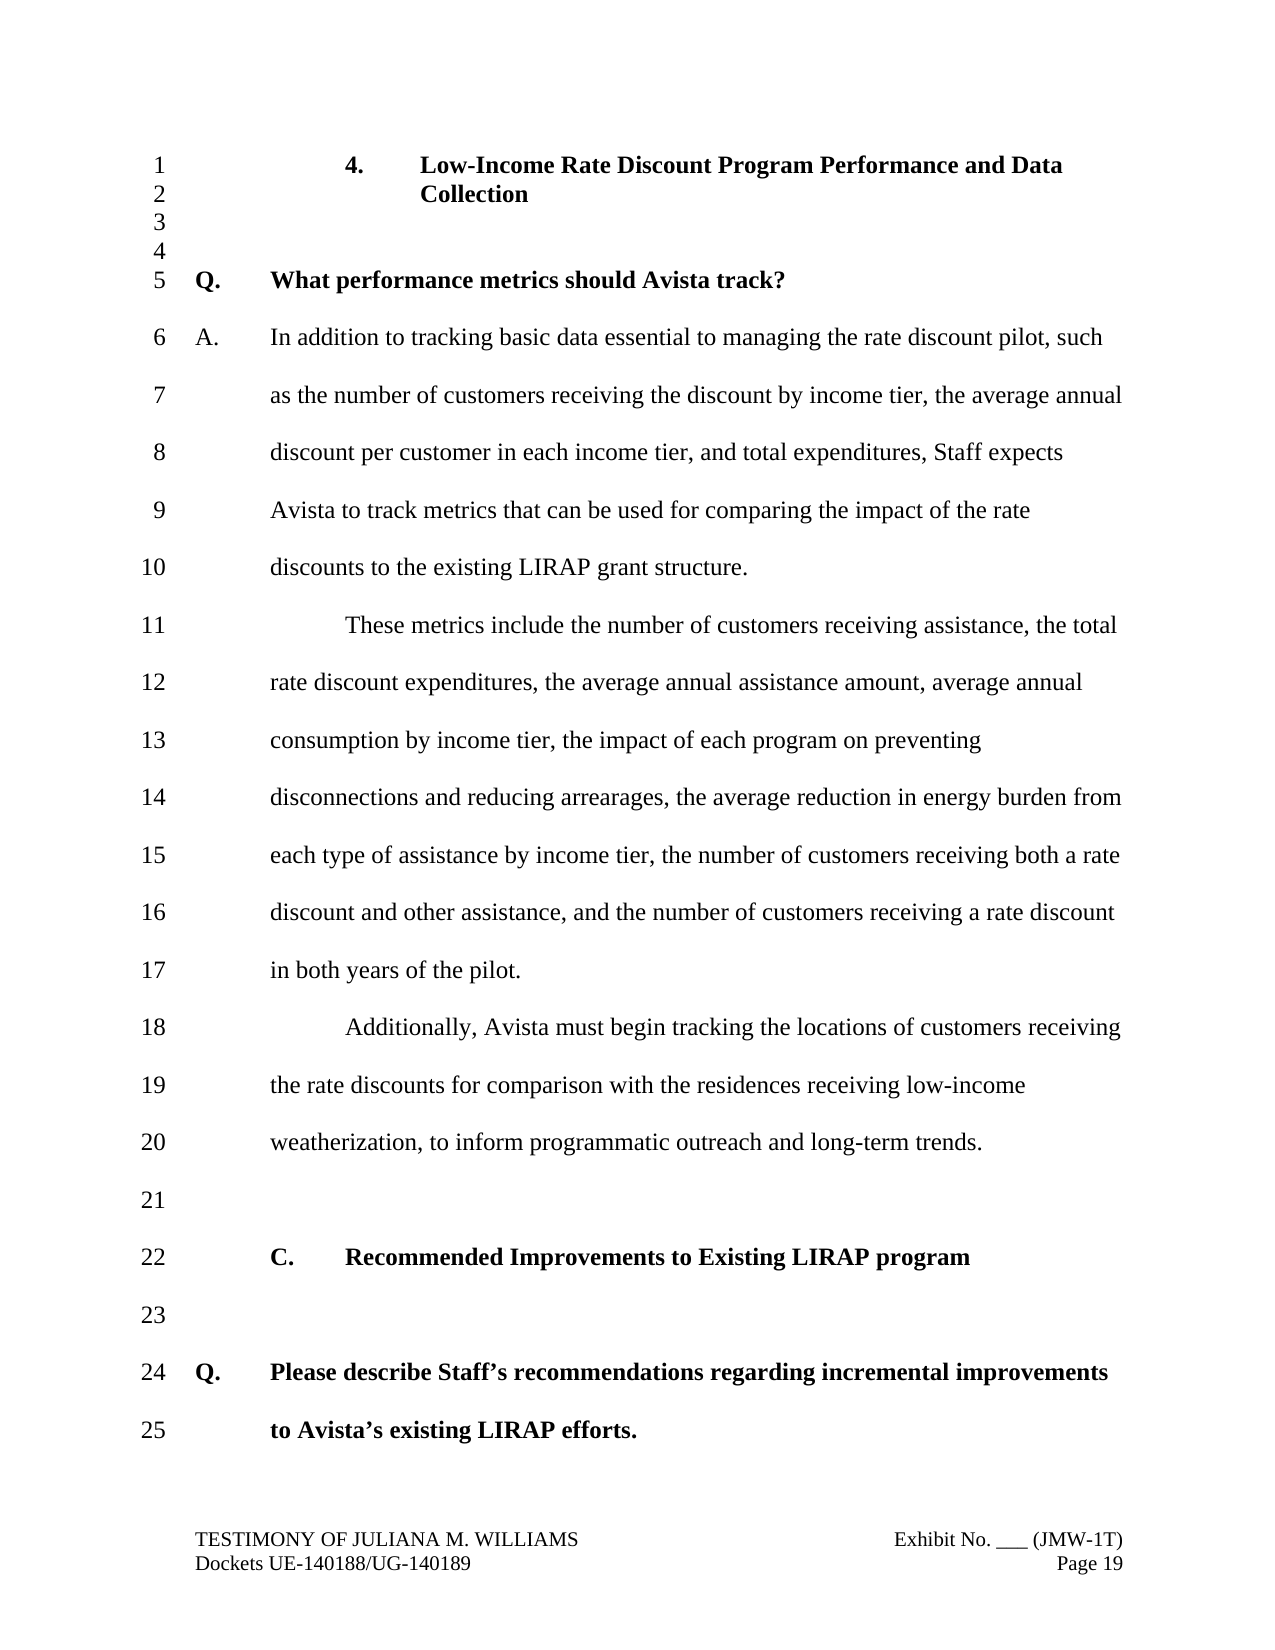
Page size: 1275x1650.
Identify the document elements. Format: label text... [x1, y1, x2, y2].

text Q. Please describe Staff’s recommendations regarding incremental improvements to Avista’s existing LIRAP efforts. [195, 1357, 1125, 1444]
text Q. What performance metrics should Avista track? [195, 265, 1125, 294]
text Additionally, Avista must begin tracking the locations of customers receiving the rate discounts for comparison with the residences receiving low-income weatherization, to inform programmatic outreach and long-term trends. [270, 1012, 1125, 1156]
list Low-Income Rate Discount Program Performance and Data Collection [345, 150, 1125, 207]
text C. Recommended Improvements to Existing LIRAP program [270, 1242, 1125, 1271]
text A. In addition to tracking basic data essential to managing the rate discount pilot, such as the number of customers receiving the discount by income tier, the average annual discount per customer in each income tier, and total expenditures, Staff expects Avista to track metrics that can be used for comparing the impact of the rate discounts to the existing LIRAP grant structure. [195, 322, 1125, 581]
text These metrics include the number of customers receiving assistance, the total rate discount expenditures, the average annual assistance amount, average annual consumption by income tier, the impact of each program on preventing disconnections and reducing arrearages, the average reduction in energy burden from each type of assistance by income tier, the number of customers receiving both a rate discount and other assistance, and the number of customers receiving a rate discount in both years of the pilot. [195, 610, 1125, 984]
